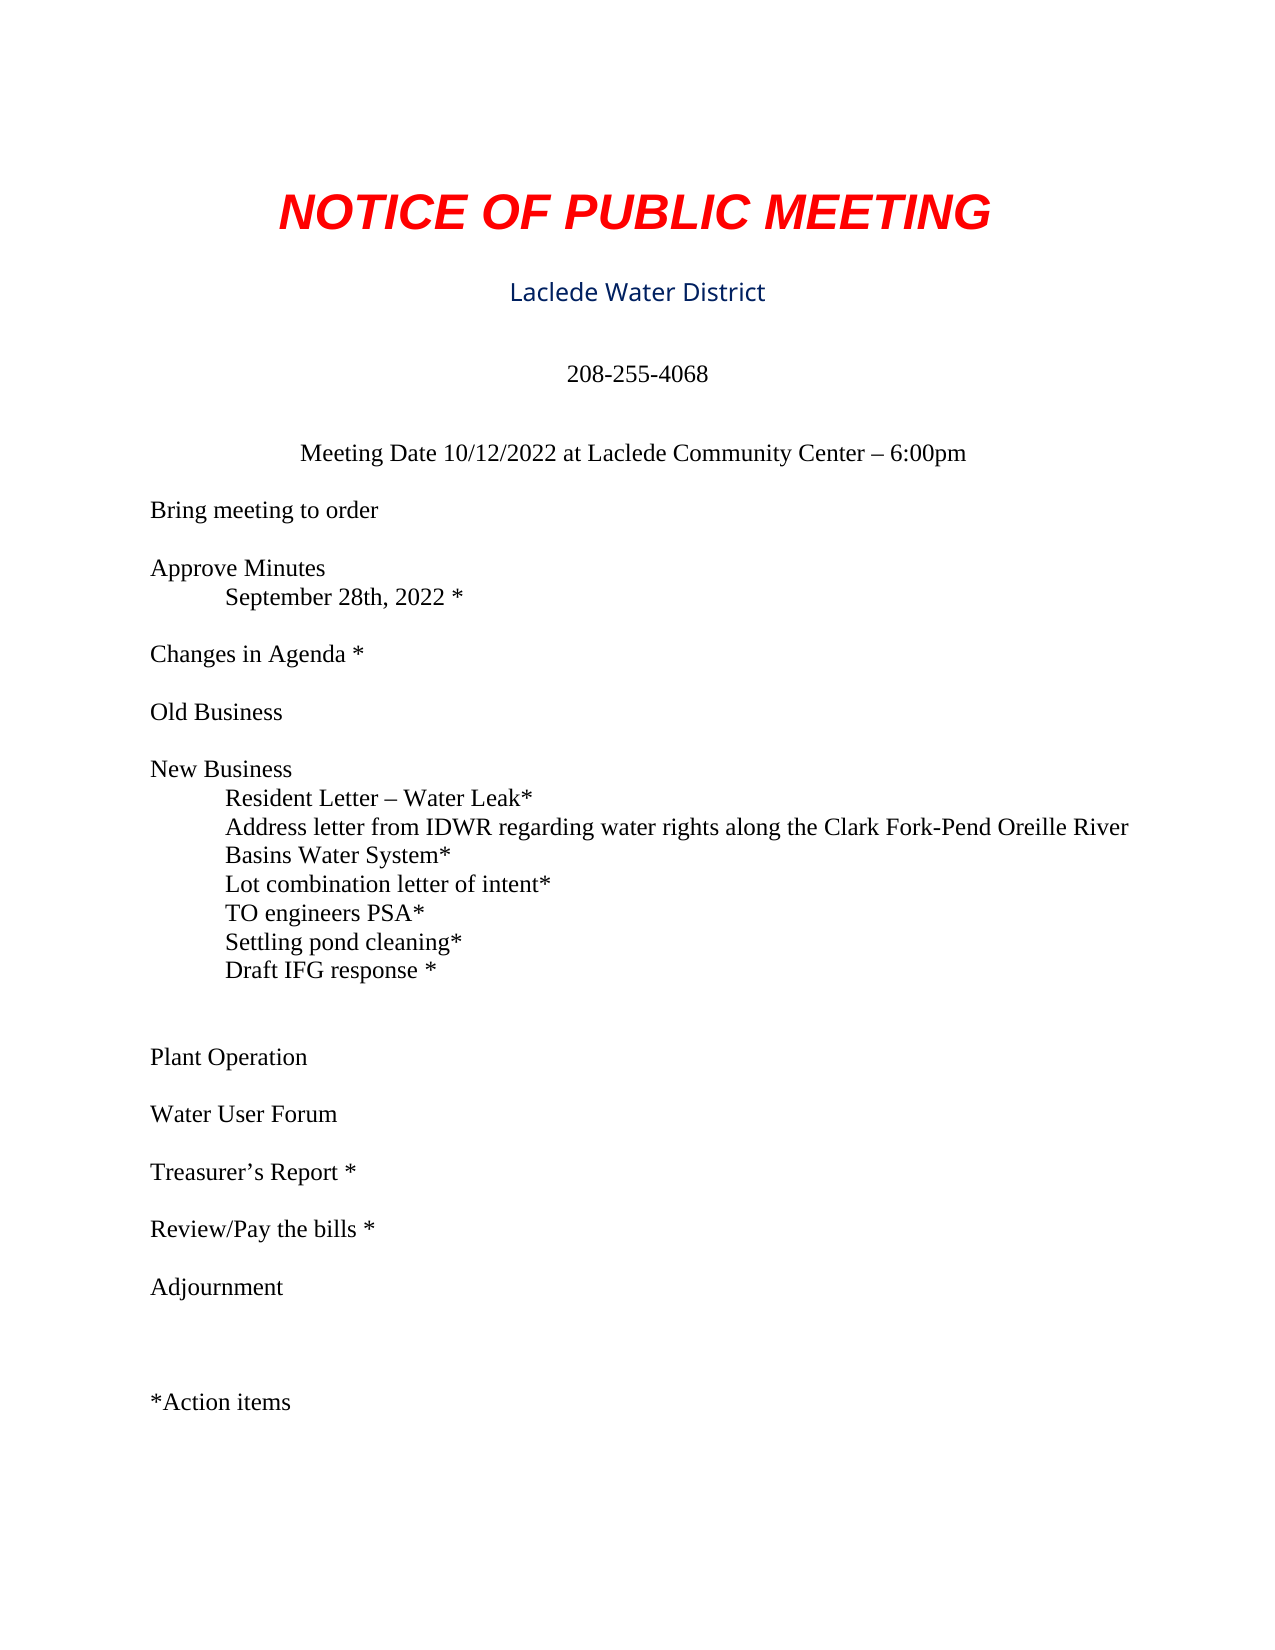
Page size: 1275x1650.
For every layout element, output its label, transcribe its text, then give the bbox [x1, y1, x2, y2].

text Bring meeting to order [150, 495, 1200, 524]
text Water User Forum [150, 1099, 1200, 1128]
text Treasurer’s Report * [150, 1157, 1200, 1185]
text Lot combination letter of intent* [150, 869, 1200, 898]
text Review/Pay the bills * [150, 1214, 1200, 1243]
text September 28th, 2022 * [225, 582, 1200, 610]
text New Business [150, 754, 1200, 783]
text TO engineers PSA* [150, 898, 1200, 927]
text Old Business [150, 697, 1200, 725]
text Address letter from IDWR regarding water rights along the Clark Fork-Pend Oreille River Basins Water System* [225, 812, 1200, 869]
text Adjournment [150, 1272, 1200, 1300]
text Meeting Date 10/12/2022 at Laclede Community Center – 6:00pm [300, 438, 1200, 467]
text Plant Operation [150, 1042, 1200, 1070]
text Approve Minutes [150, 553, 1200, 582]
text *Action items [150, 1387, 1200, 1415]
text Changes in Agenda * [150, 639, 1200, 668]
text 208-255-4068 [75, 359, 1200, 388]
text Draft IFG response * [150, 955, 1200, 984]
text Settling pond cleaning* [150, 927, 1200, 955]
subtitle NOTICE OF PUBLIC MEETING [75, 182, 1200, 240]
text Laclede Water District [75, 275, 1200, 309]
text Resident Letter – Water Leak* [150, 783, 1200, 812]
